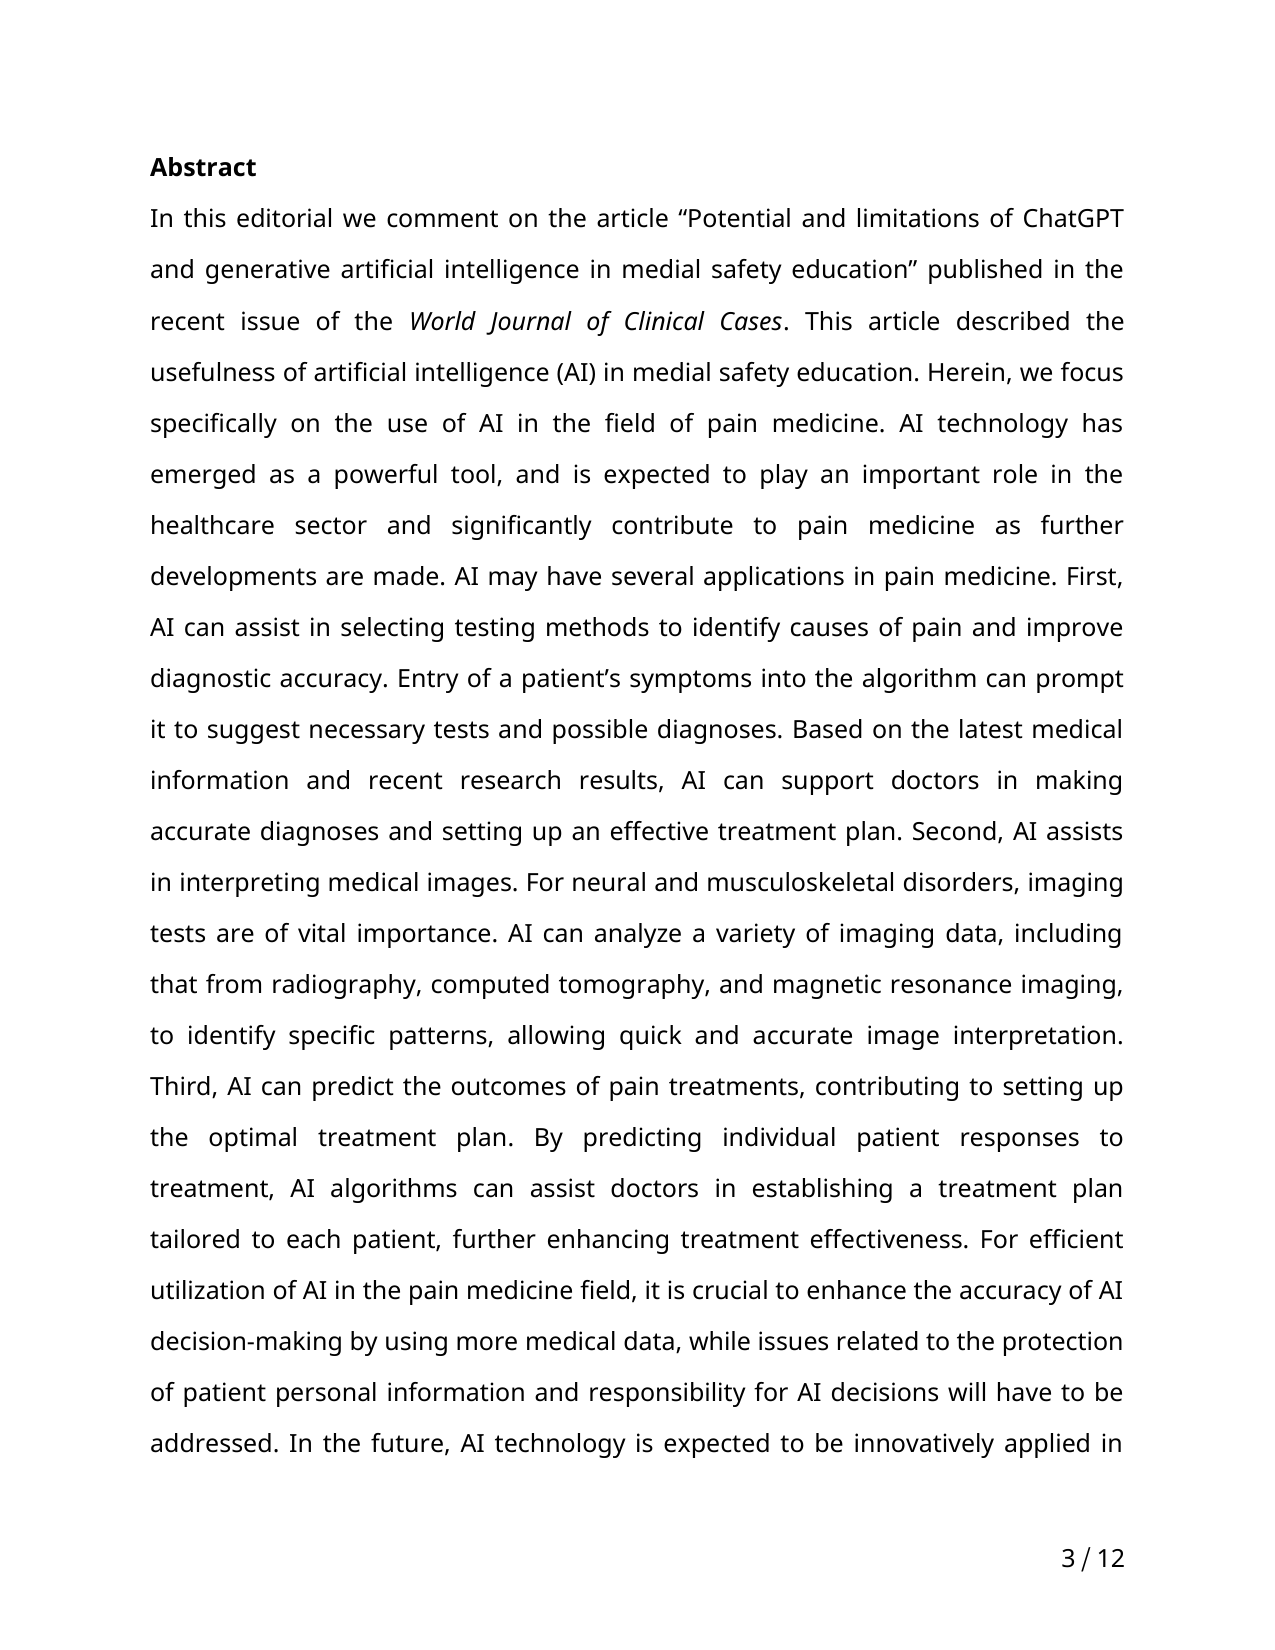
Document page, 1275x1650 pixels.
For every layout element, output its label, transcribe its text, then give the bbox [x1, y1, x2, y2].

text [150, 201, 1125, 1460]
text Abstract [150, 150, 1125, 184]
